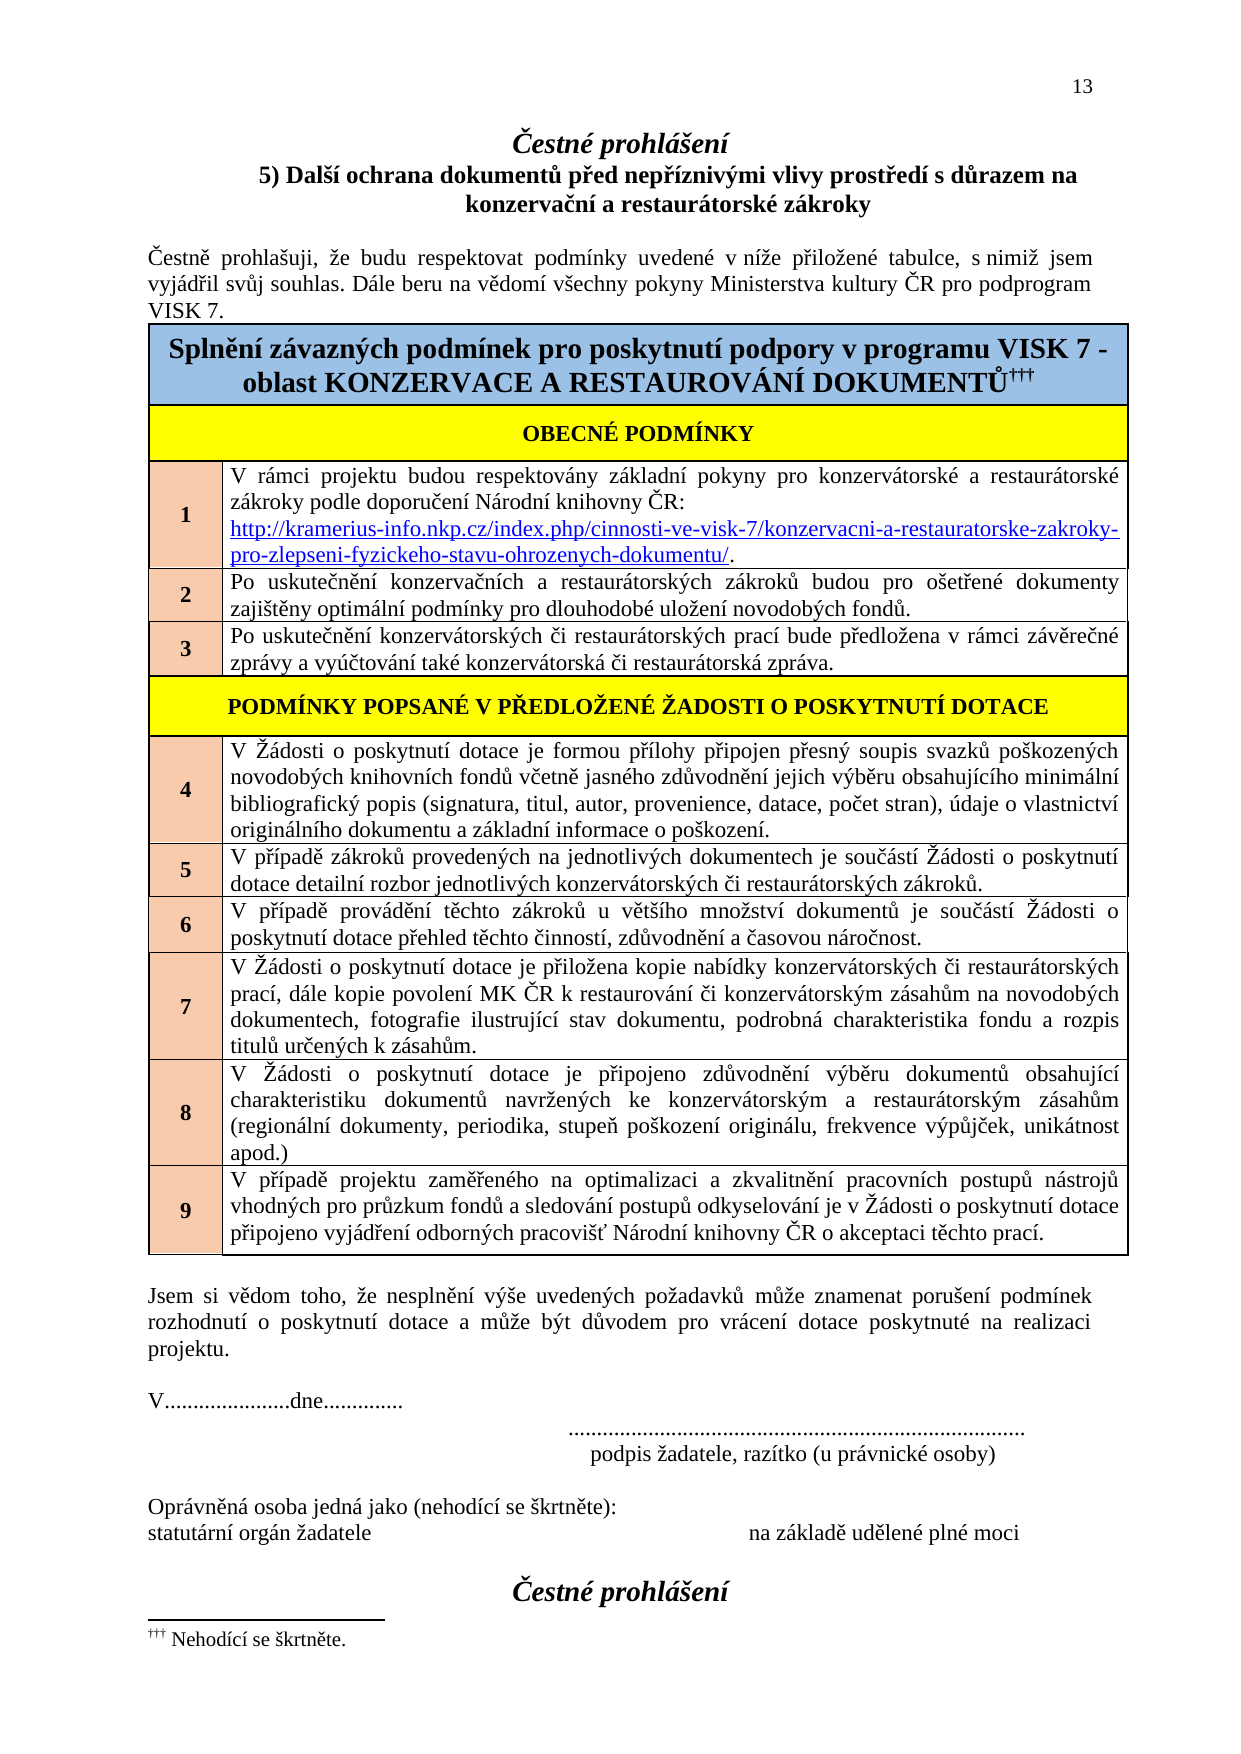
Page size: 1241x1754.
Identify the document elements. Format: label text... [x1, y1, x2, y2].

table_cell 7 [150, 953, 222, 1059]
table_cell 4 [150, 737, 222, 842]
table_cell OBECNÉ PODMÍNKY [150, 406, 1127, 460]
table_cell V případě projektu zaměřeného na optimalizaci a zkvalitnění pracovních postupů nástrojů vhodných pro průzkum fondů a sledování postupů odkyselování je v Žádosti o poskytnutí dotace připojeno vyjádření odborných pracovišť Národní knihovny ČR o akceptaci těchto prací. [223, 1166, 1127, 1253]
text V......................dne.............. [148, 1387, 1093, 1414]
table_cell PODMÍNKY POPSANÉ V PŘEDLOŽENÉ ŽADOSTI O POSKYTNUTÍ DOTACE [150, 677, 1127, 735]
table_cell 2 [149, 569, 222, 621]
text podpis žadatele, razítko (u právnické osoby) [516, 1440, 1093, 1466]
table_cell 9 [150, 1166, 222, 1253]
text ................................................................................ [443, 1414, 1093, 1440]
table_cell V Žádosti o poskytnutí dotace je formou přílohy připojen přesný soupis svazků poškozených novodobých knihovních fondů včetně jasného zdůvodnění jejich výběru obsahujícího minimální bibliografický popis (signatura, titul, autor, provenience, datace, počet stran), údaje o vlastnictví originálního dokumentu a základní informace o poškození. [223, 737, 1127, 842]
table_cell V rámci projektu budou respektovány základní pokyny pro konzervátorské a restaurátorské zákroky podle doporučení Národní knihovny ČR: http://kramerius-info.nkp.cz/index.php/cinnosti-ve-visk-7/konzervacni-a-restauratorske-zakroky-pro-zlepseni-fyzickeho-stavu-ohrozenych-dokumentu/. [223, 462, 1127, 567]
text Jsem si vědom toho, že nesplnění výše uvedených požadavků může znamenat porušení podmínek rozhodnutí o poskytnutí dotace a může být důvodem pro vrácení dotace poskytnuté na realizaci projektu. [148, 1282, 1093, 1361]
table_header Splnění závazných podmínek pro poskytnutí podpory v programu VISK 7 - oblast KONZERVACE A RESTAUROVÁNÍ DOKUMENTŮ [150, 325, 1127, 404]
table_cell Po uskutečnění konzervátorských či restaurátorských prací bude předložena v rámci závěrečné zprávy a vyúčtování také konzervátorská či restaurátorská zpráva. [223, 621, 1127, 675]
table_cell Po uskutečnění konzervačních a restaurátorských zákroků budou pro ošetřené dokumenty zajištěny optimální podmínky pro dlouhodobé uložení novodobých fondů. [223, 568, 1127, 621]
table_cell 6 [149, 897, 222, 952]
table_cell 5 [150, 844, 222, 896]
table_cell 8 [150, 1060, 222, 1165]
table_cell V případě provádění těchto zákroků u většího množství dokumentů je součástí Žádosti o poskytnutí dotace přehled těchto činností, zdůvodnění a časovou náročnost. [223, 896, 1127, 952]
table_cell V Žádosti o poskytnutí dotace je připojeno zdůvodnění výběru dokumentů obsahující charakteristiku dokumentů navržených ke konzervátorským a restaurátorským zásahům (regionální dokumenty, periodika, stupeň poškození originálu, frekvence výpůjček, unikátnost apod.) [223, 1060, 1127, 1165]
text 5) Další ochrana dokumentů před nepříznivými vlivy prostředí s důrazem na konzervační a restaurátorské zákroky [244, 160, 1093, 218]
text Čestné prohlášení [148, 1574, 1093, 1608]
text Oprávněná osoba jedná jako (nehodící se škrtněte): [148, 1493, 1093, 1519]
table_cell V případě zákroků provedených na jednotlivých dokumentech je součástí Žádosti o poskytnutí dotace detailní rozbor jednotlivých konzervátorských či restaurátorských zákroků. [223, 844, 1127, 896]
table_cell 3 [150, 622, 222, 675]
text statutární orgán žadatele na základě udělené plné moci [148, 1519, 1093, 1546]
text Čestně prohlašuji, že budu respektovat podmínky uvedené v níže přiložené tabulce, s nimiž jsem vyjádřil svůj souhlas. Dále beru na vědomí všechny pokyny Ministerstva kultury ČR pro podprogram VISK 7. [148, 244, 1093, 323]
table_cell V Žádosti o poskytnutí dotace je přiložena kopie nabídky konzervátorských či restaurátorských prací, dále kopie povolení MK ČR k restaurování či konzervátorským zásahům na novodobých dokumentech, fotografie ilustrující stav dokumentu, podrobná charakteristika fondu a rozpis titulů určených k zásahům. [223, 952, 1127, 1059]
text Čestné prohlášení [148, 127, 1093, 160]
table_cell 1 [150, 462, 222, 567]
